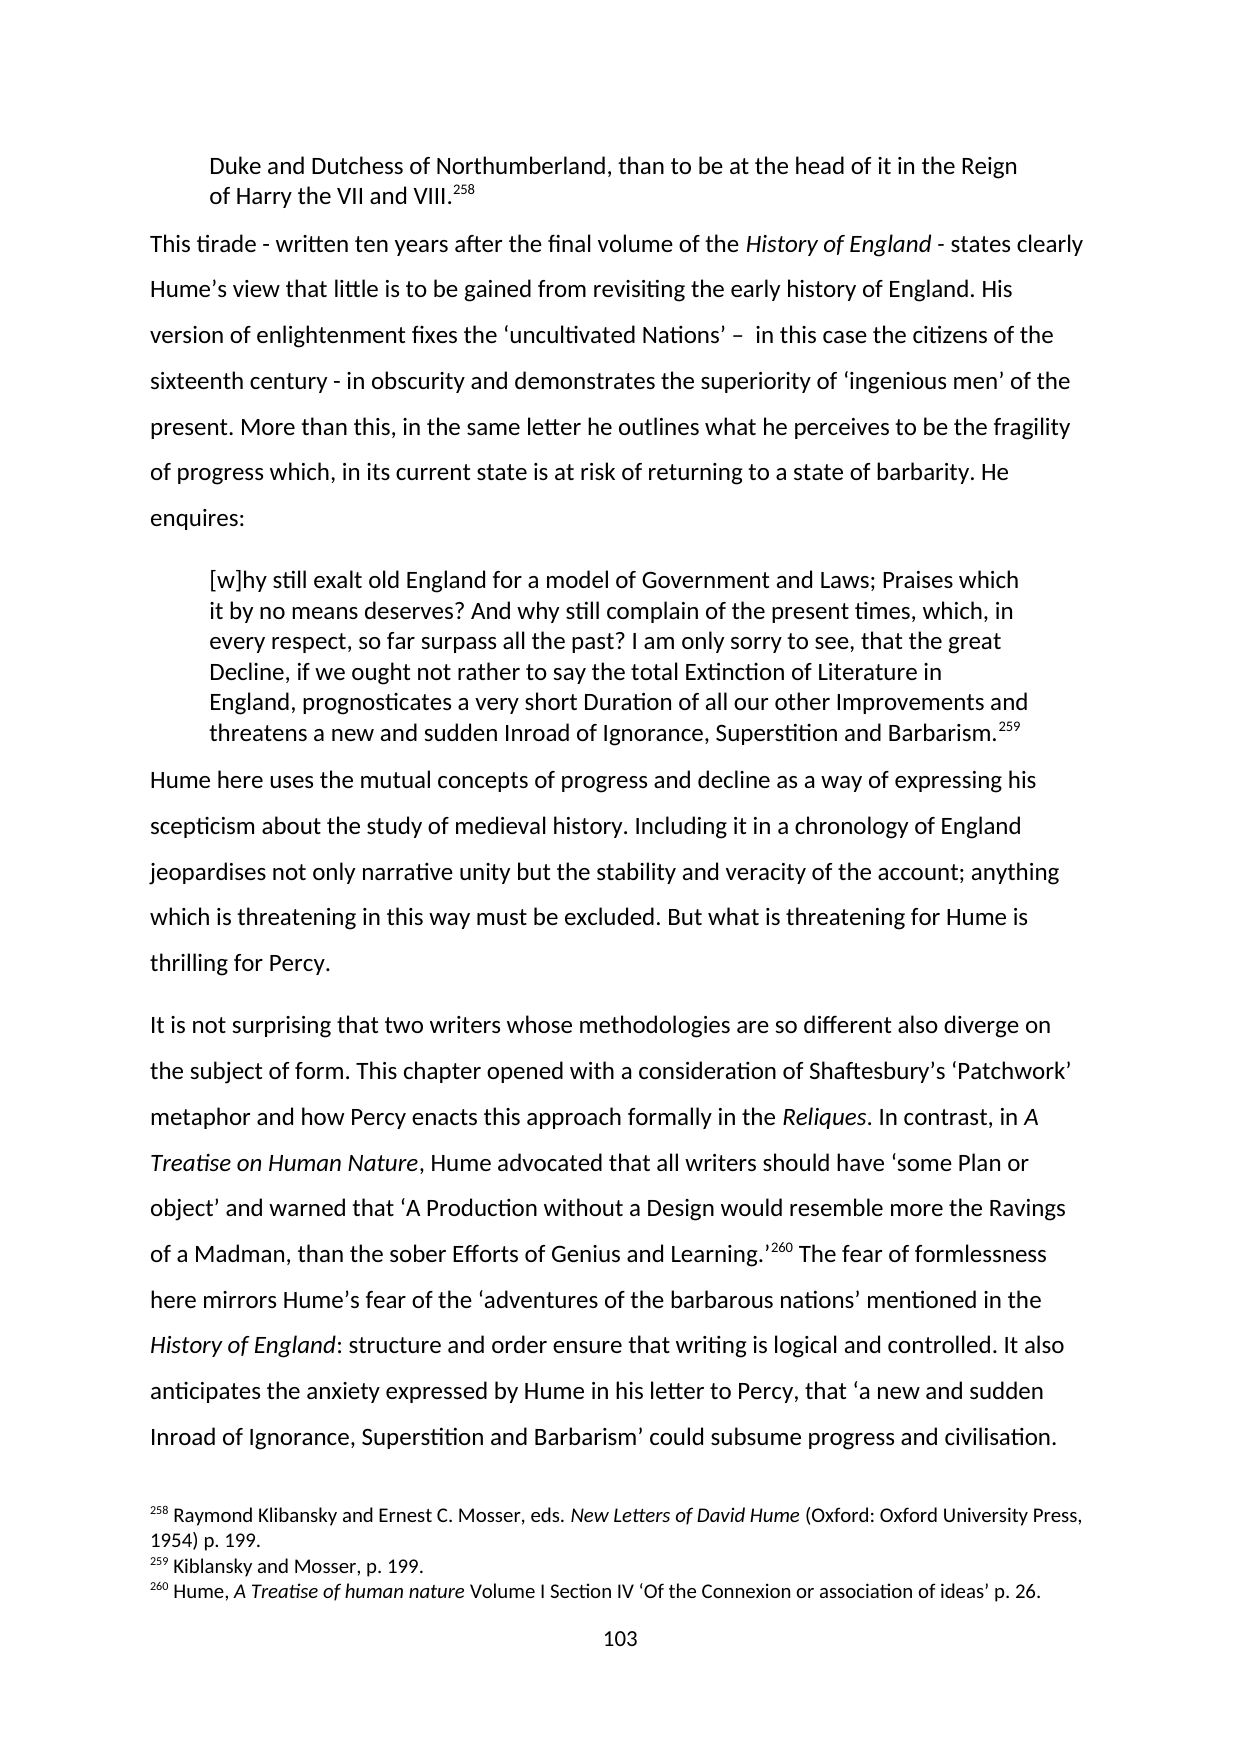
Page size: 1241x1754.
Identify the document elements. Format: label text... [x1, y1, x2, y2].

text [209, 150, 1031, 211]
text This tirade - written ten years after the final volume of the History of England - states clearly Hume’s view that little is to be gained from revisiting the early history of England. His version of enlightenment fixes the ‘uncultivated Nations’ – in this case the citizens of the sixteenth century - in obscurity and demonstrates the superiority of ‘ingenious men’ of the present. More than this, in the same letter he outlines what he perceives to be the fragility of progress which, in its current state is at risk of returning to a state of barbarity. He enquires: [150, 228, 1090, 533]
text Hume here uses the mutual concepts of progress and decline as a way of expressing his scepticism about the study of medieval history. Including it in a chronology of England jeopardises not only narrative unity but the stability and veracity of the account; anything which is threatening in this way must be excluded. But what is threatening for Hume is thrilling for Percy. [150, 764, 1090, 978]
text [150, 1009, 1090, 1452]
text [w]hy still exalt old England for a model of Government and Laws; Praises which it by no means deserves? And why still complain of the present times, which, in every respect, so far surpass all the past? I am only sorry to see, that the great Decline, if we ought not rather to say the total Extinction of Literature in England, prognosticates a very short Duration of all our other Improvements and threatens a new and sudden Inroad of Ignorance, Superstition and Barbarism. [209, 564, 1031, 748]
